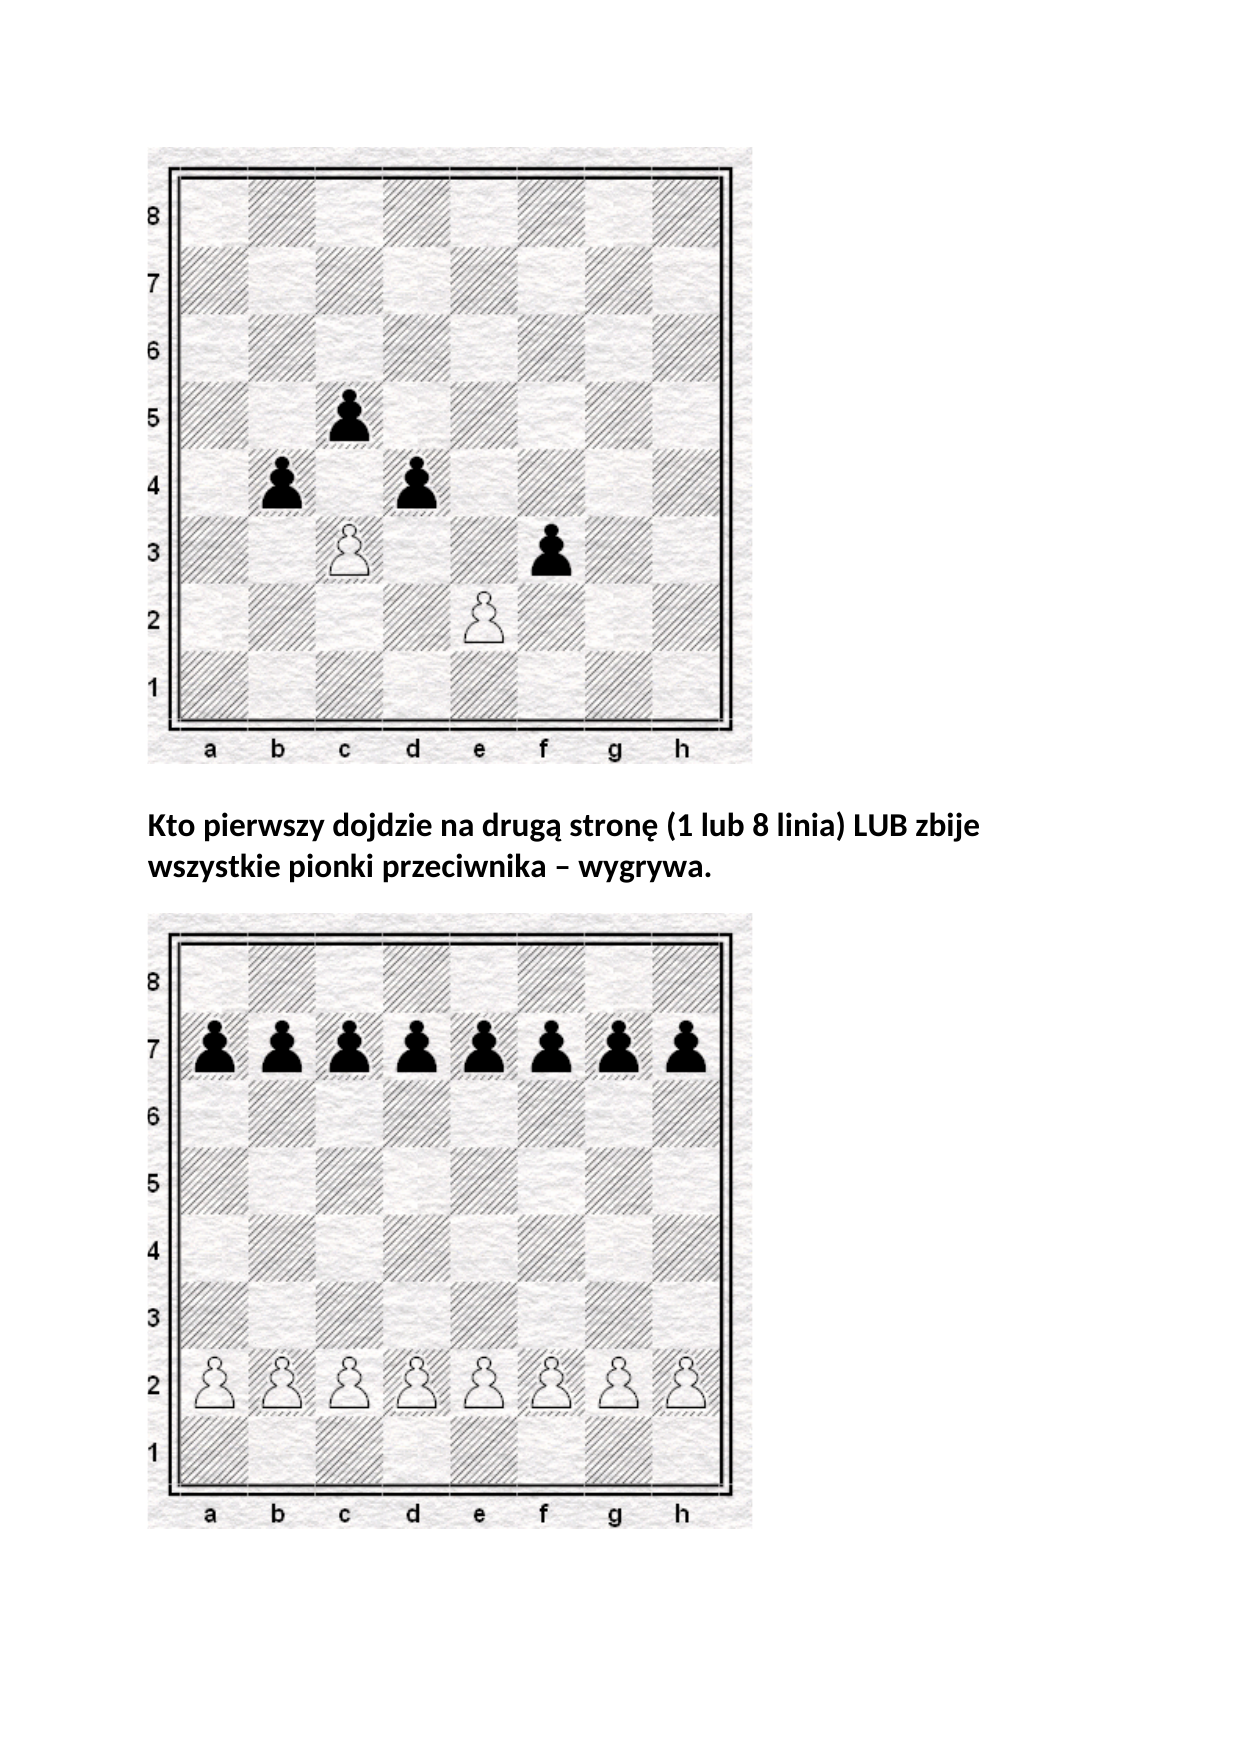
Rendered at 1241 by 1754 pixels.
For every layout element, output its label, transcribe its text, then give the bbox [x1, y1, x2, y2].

picture [147, 147, 753, 764]
text Kto pierwszy dojdzie na drugą stronę (1 lub 8 linia) LUB zbije wszystkie pionki przeciwnika – wygrywa. [148, 804, 1093, 885]
picture [147, 913, 753, 1529]
